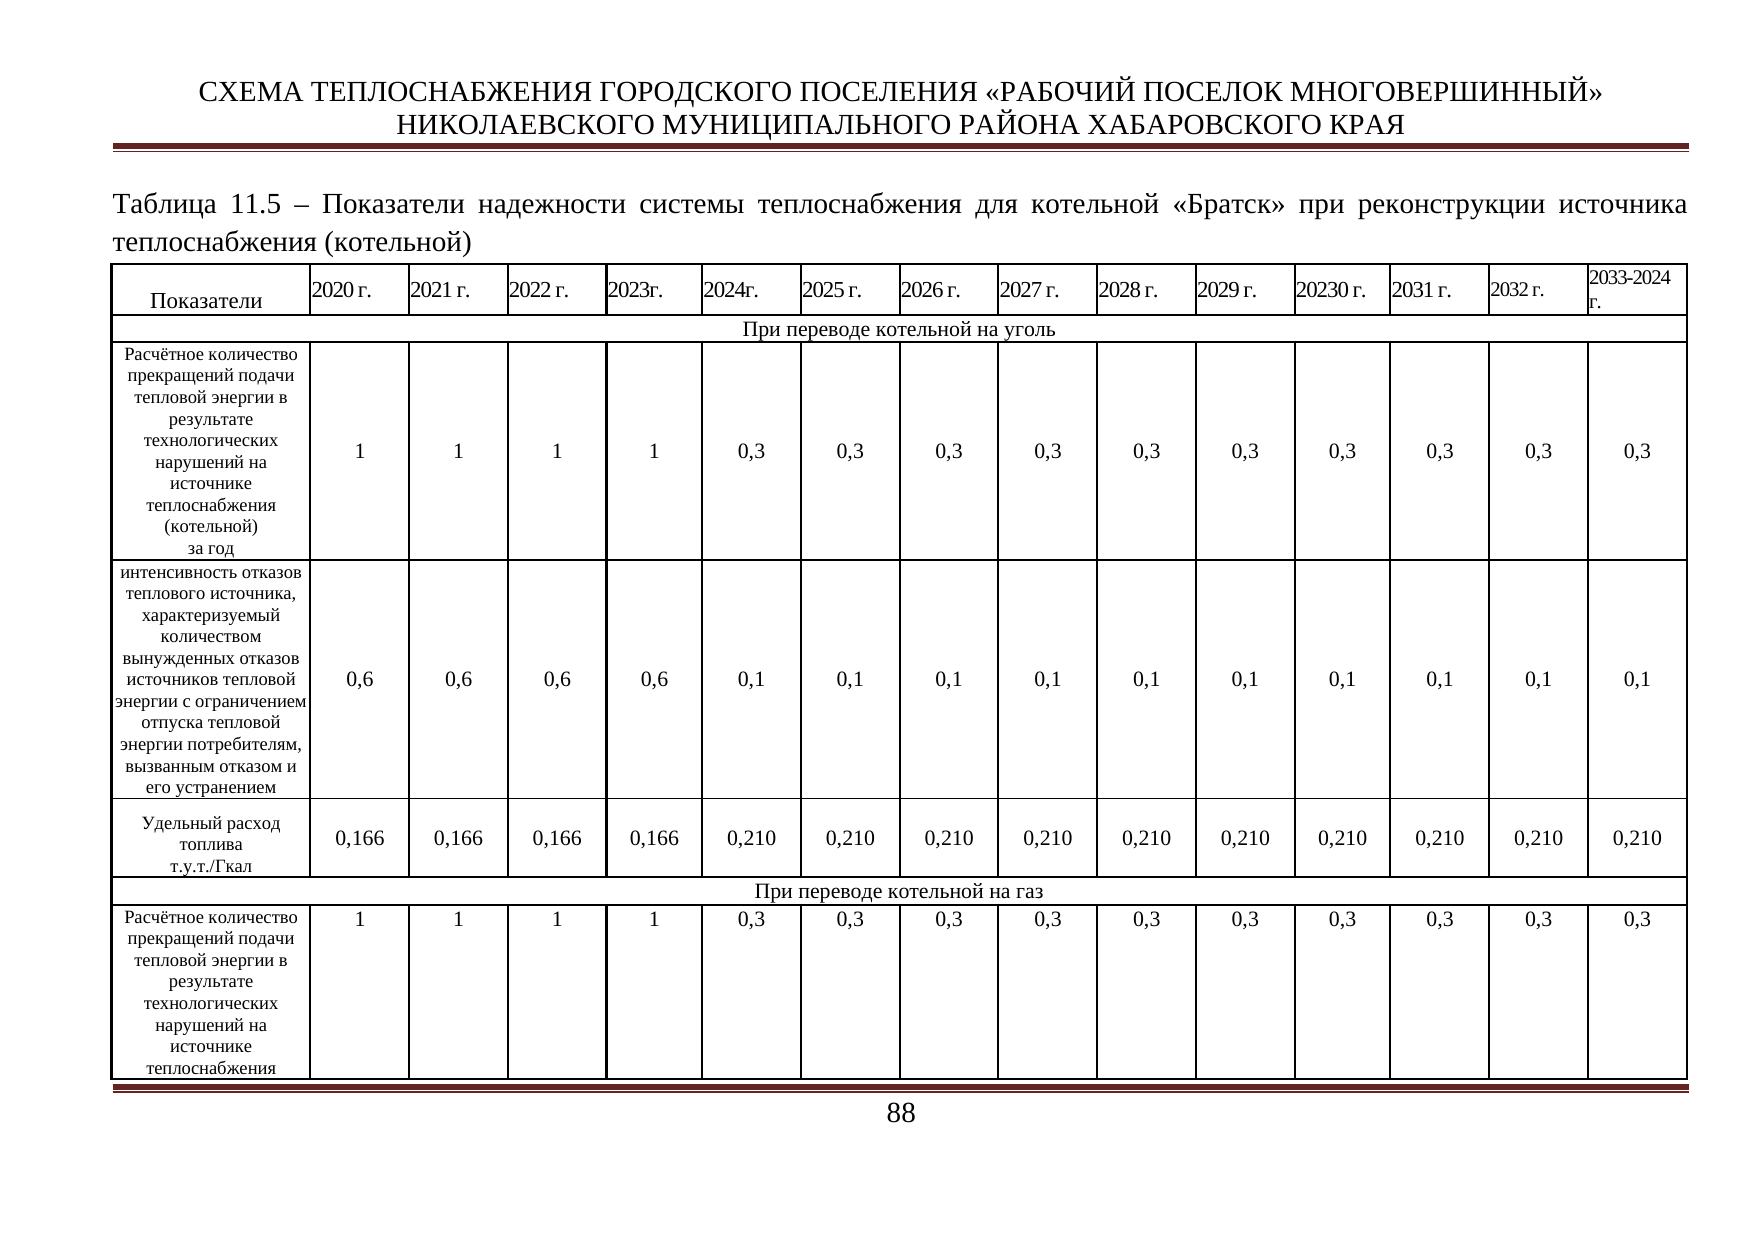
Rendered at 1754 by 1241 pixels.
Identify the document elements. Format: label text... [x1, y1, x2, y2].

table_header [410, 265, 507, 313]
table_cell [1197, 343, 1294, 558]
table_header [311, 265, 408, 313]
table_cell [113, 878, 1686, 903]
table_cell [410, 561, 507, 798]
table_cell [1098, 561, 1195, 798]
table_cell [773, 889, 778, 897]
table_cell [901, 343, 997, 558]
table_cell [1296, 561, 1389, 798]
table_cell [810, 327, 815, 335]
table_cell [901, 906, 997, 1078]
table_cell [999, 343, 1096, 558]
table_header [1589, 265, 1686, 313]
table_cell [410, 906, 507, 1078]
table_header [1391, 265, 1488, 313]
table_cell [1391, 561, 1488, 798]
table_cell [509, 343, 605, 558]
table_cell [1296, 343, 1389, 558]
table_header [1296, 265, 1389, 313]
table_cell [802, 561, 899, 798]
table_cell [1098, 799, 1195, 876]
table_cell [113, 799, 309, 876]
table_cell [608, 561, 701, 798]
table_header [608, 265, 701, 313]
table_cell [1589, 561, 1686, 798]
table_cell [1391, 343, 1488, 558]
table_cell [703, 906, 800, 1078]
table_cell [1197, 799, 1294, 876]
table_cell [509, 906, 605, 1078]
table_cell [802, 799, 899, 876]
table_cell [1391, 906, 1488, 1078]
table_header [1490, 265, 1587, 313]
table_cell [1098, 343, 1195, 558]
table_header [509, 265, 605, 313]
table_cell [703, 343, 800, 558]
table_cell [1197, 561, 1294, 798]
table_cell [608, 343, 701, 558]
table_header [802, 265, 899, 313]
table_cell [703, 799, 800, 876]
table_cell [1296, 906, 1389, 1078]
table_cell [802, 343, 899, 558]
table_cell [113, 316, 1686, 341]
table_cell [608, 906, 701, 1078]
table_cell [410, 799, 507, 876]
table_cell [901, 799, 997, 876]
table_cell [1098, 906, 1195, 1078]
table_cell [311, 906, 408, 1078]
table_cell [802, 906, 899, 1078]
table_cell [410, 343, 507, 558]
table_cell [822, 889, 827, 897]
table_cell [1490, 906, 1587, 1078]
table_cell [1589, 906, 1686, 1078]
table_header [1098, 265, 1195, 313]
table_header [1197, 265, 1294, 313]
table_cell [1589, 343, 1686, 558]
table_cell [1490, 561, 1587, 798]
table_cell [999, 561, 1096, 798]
text Таблица 11.5 – Показатели надежности системы теплоснабжения для котельной «Братск» при реконструкции источника теплоснабжения (котельной) [112, 186, 1689, 258]
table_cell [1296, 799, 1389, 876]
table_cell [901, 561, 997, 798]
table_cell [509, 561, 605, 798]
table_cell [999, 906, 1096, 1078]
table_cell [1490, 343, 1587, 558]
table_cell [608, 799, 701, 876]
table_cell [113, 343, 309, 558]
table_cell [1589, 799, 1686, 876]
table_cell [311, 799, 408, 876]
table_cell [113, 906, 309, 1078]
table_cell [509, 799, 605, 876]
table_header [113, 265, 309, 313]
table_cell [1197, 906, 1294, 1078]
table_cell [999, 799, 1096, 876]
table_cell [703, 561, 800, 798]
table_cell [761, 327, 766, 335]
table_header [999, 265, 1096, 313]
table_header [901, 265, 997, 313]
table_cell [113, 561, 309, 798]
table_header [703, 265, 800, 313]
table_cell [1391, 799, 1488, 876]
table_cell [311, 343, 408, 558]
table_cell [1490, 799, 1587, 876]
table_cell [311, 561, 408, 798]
